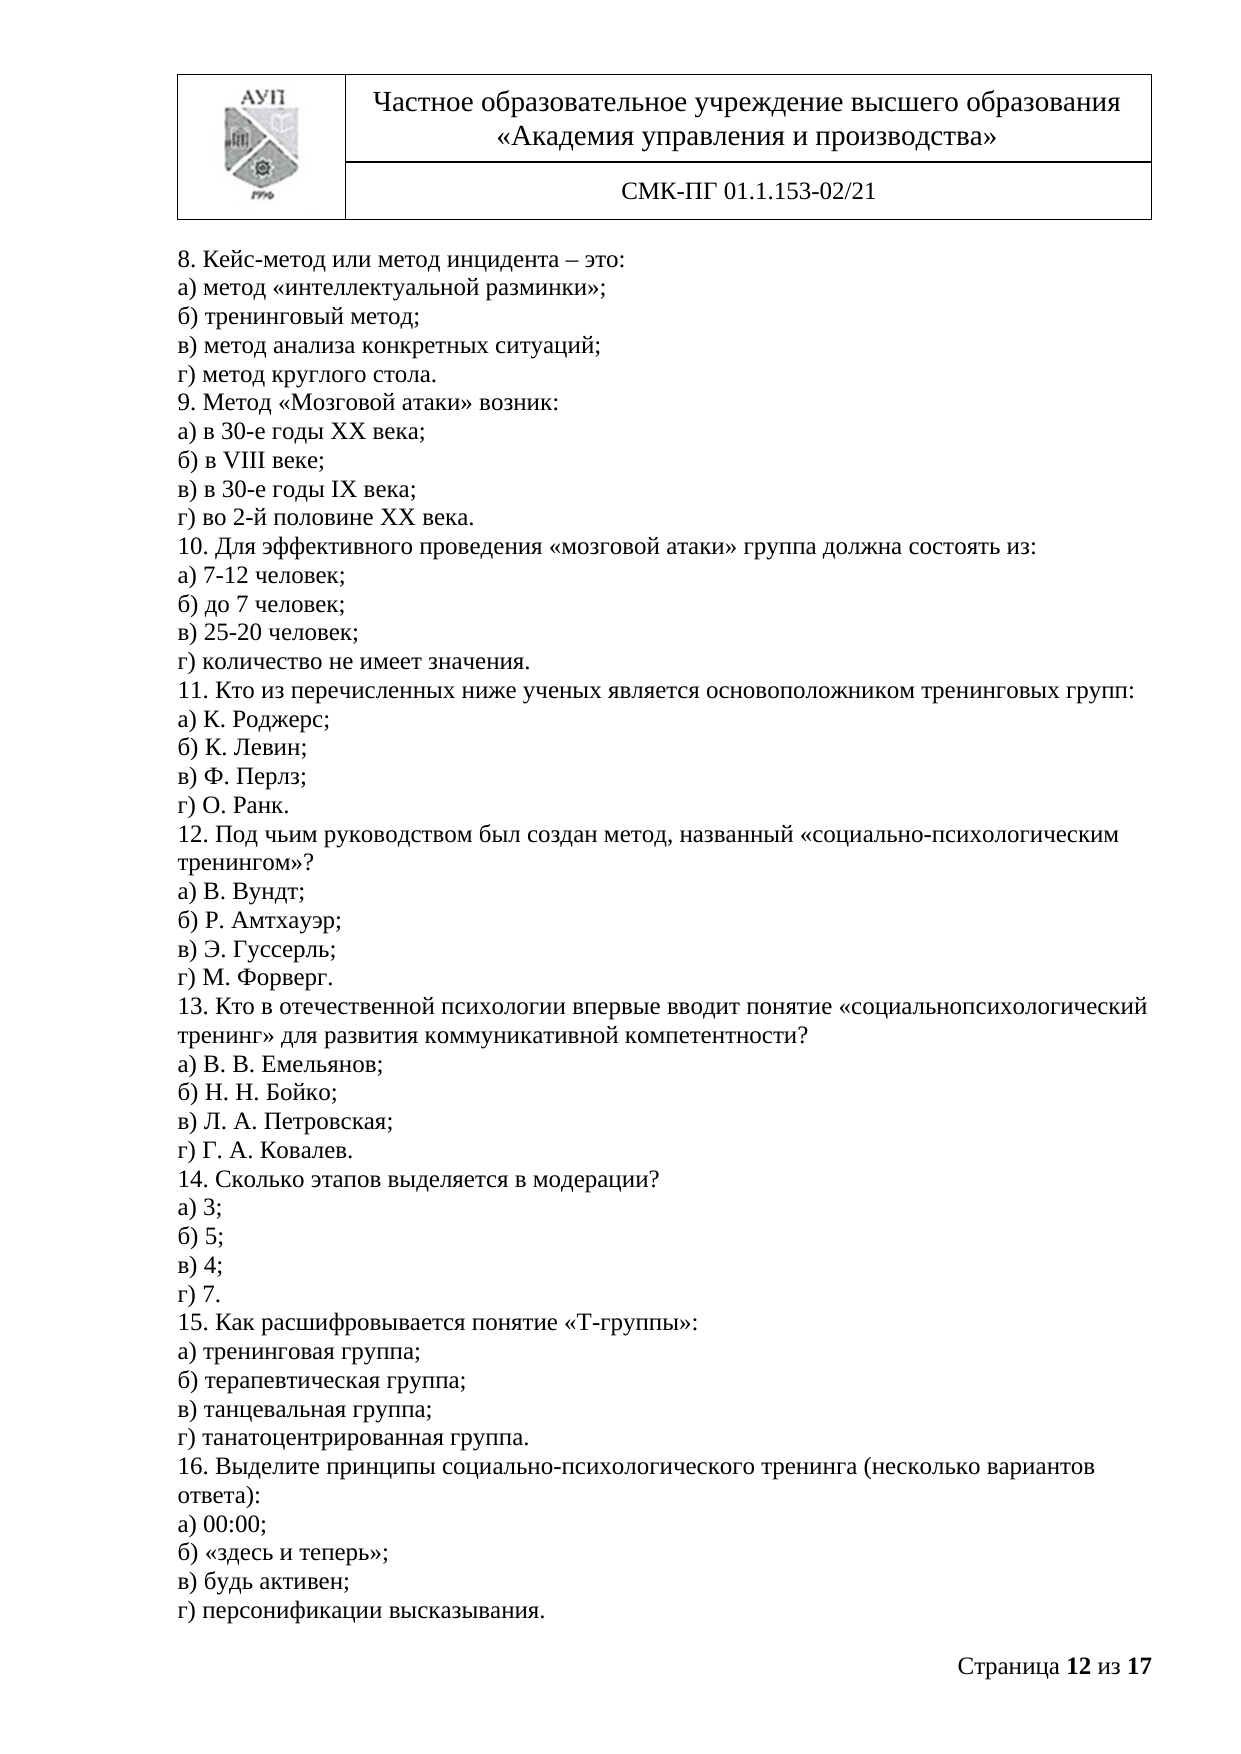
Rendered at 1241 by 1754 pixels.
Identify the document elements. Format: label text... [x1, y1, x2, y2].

text 16. Выделите принципы социально-психологического тренинга (несколько вариантов ответа): [177, 1451, 1152, 1509]
text г) персонификации высказывания. [177, 1595, 1152, 1624]
text в) в 30-е годы IX века; [177, 474, 1152, 502]
text г) метод круглого стола. [177, 359, 1152, 387]
text 13. Кто в отечественной психологии впервые вводит понятие «социальнопсихологический тренинг» для развития коммуникативной компетентности? [177, 991, 1152, 1049]
text 11. Кто из перечисленных ниже ученых является основоположником тренинговых групп: [177, 675, 1152, 704]
text в) будь активен; [177, 1566, 1152, 1595]
text а) 00:00; [177, 1509, 1152, 1537]
text в) метод анализа конкретных ситуаций; [177, 330, 1152, 359]
text г) 7. [177, 1279, 1152, 1307]
text б) до 7 человек; [177, 589, 1152, 617]
text в) Ф. Перлз; [177, 761, 1152, 790]
text в) Л. А. Петровская; [177, 1106, 1152, 1135]
text а) 3; [177, 1192, 1152, 1221]
text в) 25-20 человек; [177, 617, 1152, 646]
text г) М. Форверг. [177, 962, 1152, 991]
text г) танатоцентрированная группа. [177, 1422, 1152, 1451]
text в) 4; [177, 1250, 1152, 1279]
text 14. Сколько этапов выделяется в модерации? [177, 1164, 1152, 1192]
text б) Р. Амтхауэр; [177, 905, 1152, 934]
text б) К. Левин; [177, 732, 1152, 761]
text а) метод «интеллектуальной разминки»; [177, 272, 1152, 301]
text 12. Под чьим руководством был создан метод, названный «социально-психологическим тренингом»? [177, 819, 1152, 876]
text г) количество не имеет значения. [177, 646, 1152, 675]
text 15. Как расшифровывается понятие «Т-группы»: [177, 1307, 1152, 1336]
text б) терапевтическая группа; [177, 1365, 1152, 1394]
text 10. Для эффективного проведения «мозговой атаки» группа должна состоять из: [177, 531, 1152, 560]
text б) 5; [177, 1221, 1152, 1250]
text б) в VIII веке; [177, 445, 1152, 474]
text 8. Кейс-метод или метод инцидента – это: [177, 244, 1152, 272]
text г) О. Ранк. [177, 790, 1152, 819]
text а) В. В. Емельянов; [177, 1049, 1152, 1077]
text в) Э. Гуссерль; [177, 934, 1152, 962]
text а) К. Роджерс; [177, 704, 1152, 732]
text г) во 2-й половине XX века. [177, 502, 1152, 531]
picture [204, 79, 319, 214]
text а) 7-12 человек; [177, 560, 1152, 589]
text б) «здесь и теперь»; [177, 1537, 1152, 1566]
text а) тренинговая группа; [177, 1336, 1152, 1365]
text в) танцевальная группа; [177, 1394, 1152, 1422]
text б) тренинговый метод; [177, 301, 1152, 330]
text а) В. Вундт; [177, 876, 1152, 905]
text г) Г. А. Ковалев. [177, 1135, 1152, 1164]
text б) Н. Н. Бойко; [177, 1077, 1152, 1106]
text 9. Метод «Мозговой атаки» возник: [177, 387, 1152, 416]
text а) в 30-е годы XX века; [177, 416, 1152, 445]
